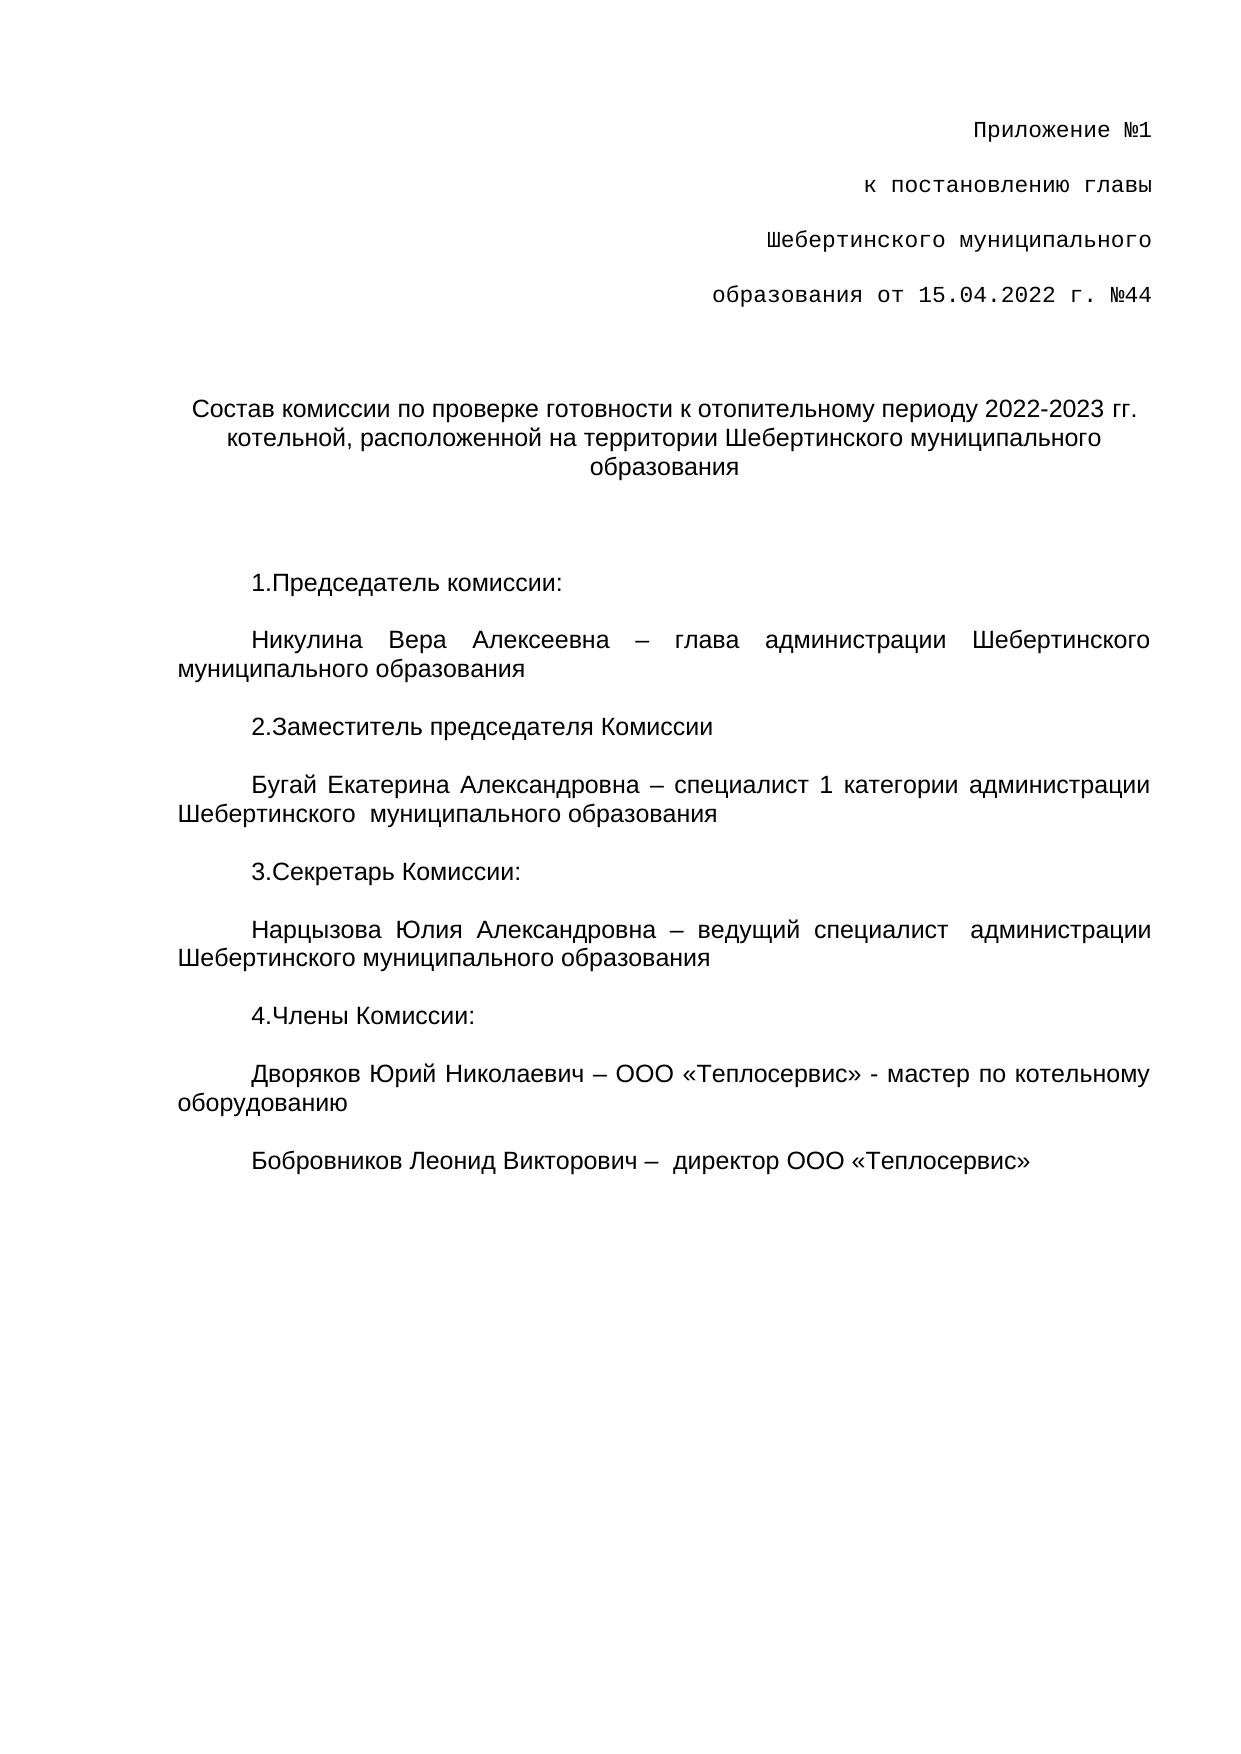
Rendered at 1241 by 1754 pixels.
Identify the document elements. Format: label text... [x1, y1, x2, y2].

text Дворяков Юрий Николаевич – ООО «Теплосервис» - мастер по котельному оборудованию [177, 1059, 1152, 1117]
text Шебертинского муниципального [177, 228, 1152, 254]
text к постановлению главы [177, 173, 1152, 199]
text Приложение №1 [177, 118, 1152, 144]
text Бобровников Леонид Викторович – директор ООО «Теплосервис» [177, 1146, 1152, 1175]
text образования от 15.04.2022 г. №44 [177, 283, 1152, 309]
text Состав комиссии по проверке готовности к отопительному периоду 2022-2023 гг. котельной, расположенной на территории Шебертинского муниципального образования [177, 394, 1152, 481]
text 2.Заместитель председателя Комиссии [177, 712, 1152, 741]
text 4.Члены Комиссии: [177, 1001, 1152, 1030]
text Нарцызова Юлия Александровна – ведущий специалист администрации Шебертинского муниципального образования [177, 915, 1152, 972]
text 3.Секретарь Комиссии: [177, 857, 1152, 886]
text Никулина Вера Алексеевна – глава администрации Шебертинского муниципального образования [177, 626, 1152, 683]
text Бугай Екатерина Александровна – специалист 1 категории администрации Шебертинского муниципального образования [177, 770, 1152, 828]
text 1.Председатель комиссии: [177, 568, 1152, 596]
